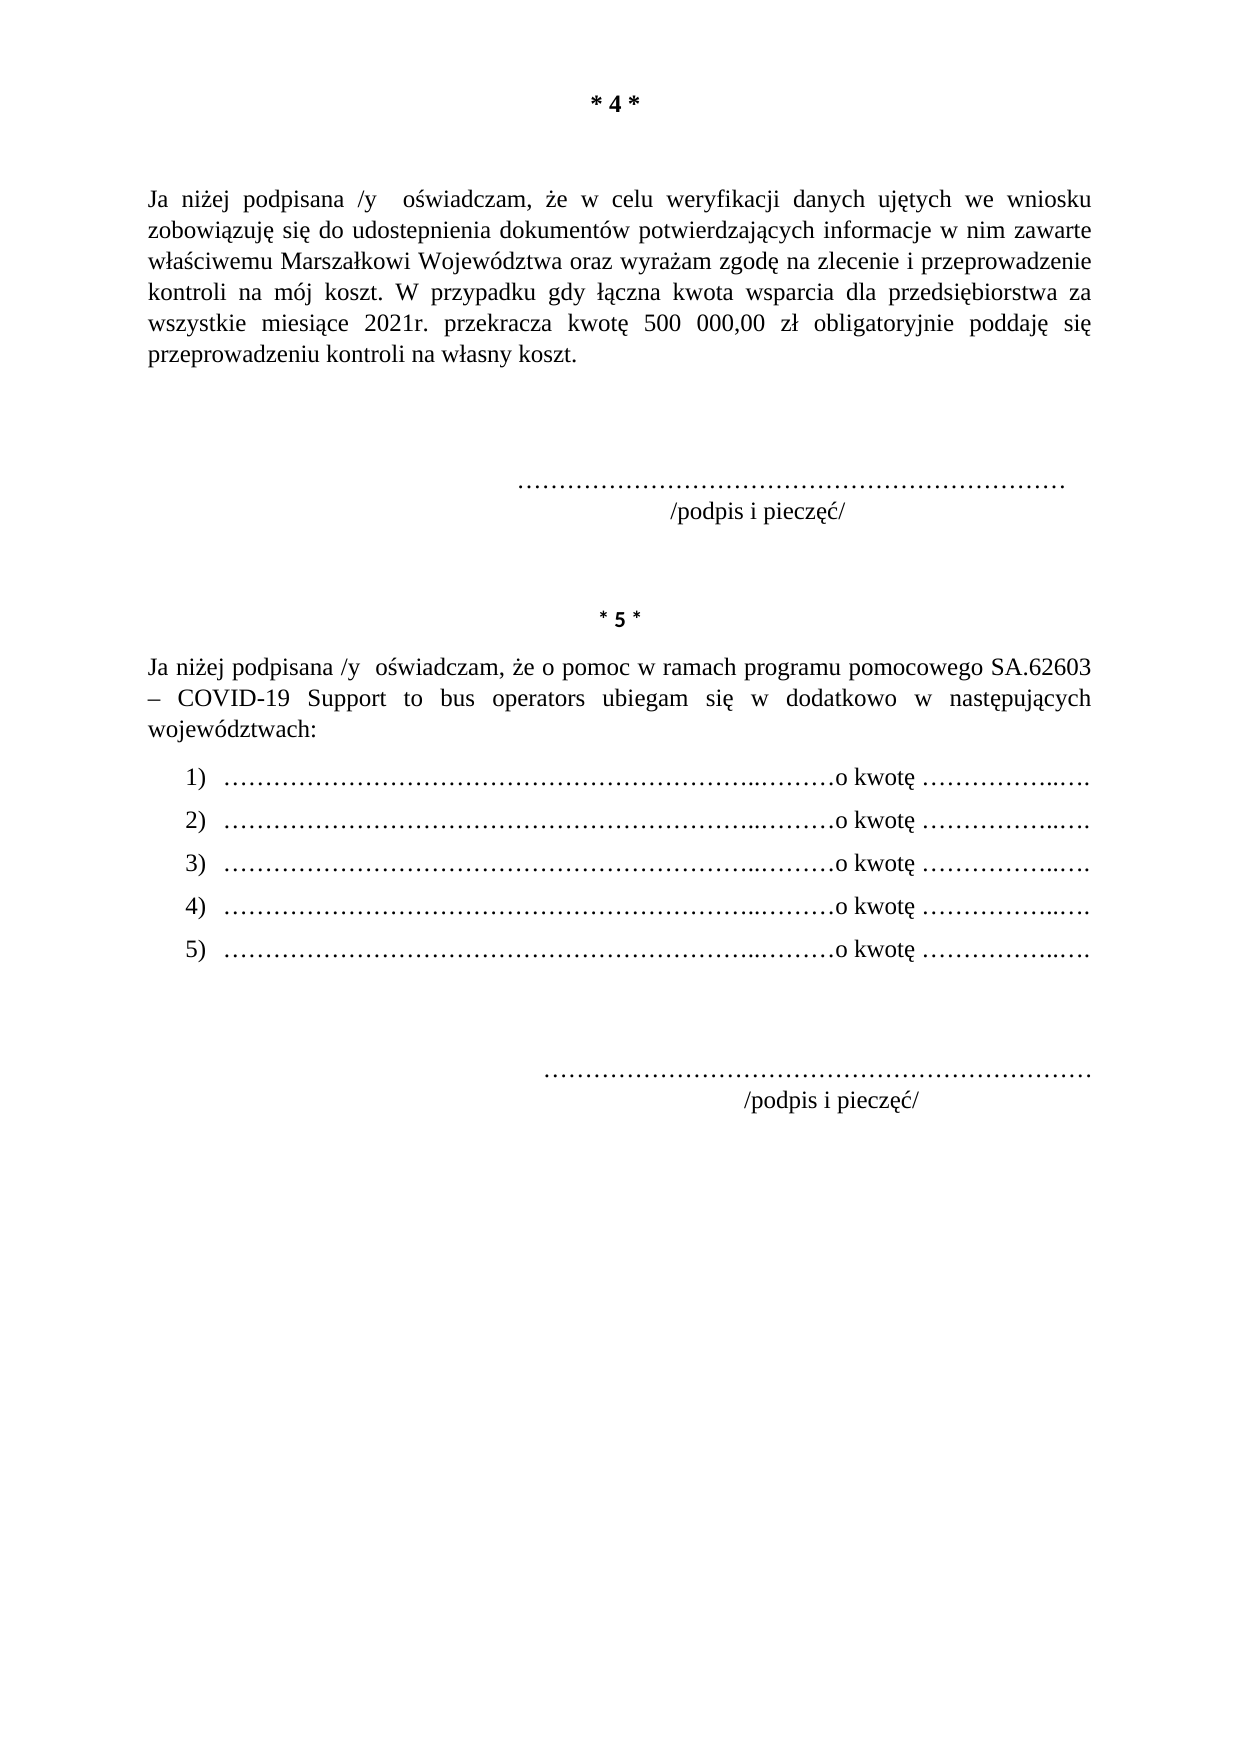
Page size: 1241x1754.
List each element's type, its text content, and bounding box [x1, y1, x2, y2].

text Ja niżej podpisana /y oświadczam, że w celu weryfikacji danych ujętych we wniosku zobowiązuję się do udostepnienia dokumentów potwierdzających informacje w nim zawarte właściwemu Marszałkowi Województwa oraz wyrażam zgodę na zlecenie i przeprowadzenie kontroli na mój koszt. W przypadku gdy łączna kwota wsparcia dla przedsiębiorstwa za wszystkie miesiące 2021r. przekracza kwotę 500 000,00 zł obligatoryjnie poddaję się przeprowadzeniu kontroli na własny koszt. [148, 184, 1093, 399]
list ………………………………………………………..………o kwotę ……………..…. [185, 934, 1093, 963]
text /podpis i pieczęć/ [590, 496, 1093, 556]
list ………………………………………………………..………o kwotę ……………..…. [185, 762, 1093, 791]
text * 4 * [148, 89, 1093, 117]
text /podpis i pieczęć/ [664, 1085, 1093, 1114]
list ………………………………………………………..………o kwotę ……………..…. [185, 848, 1093, 877]
list ………………………………………………………..………o kwotę ……………..…. [185, 891, 1093, 920]
list ………………………………………………………..………o kwotę ……………..…. [185, 805, 1093, 834]
text * 5 * [148, 605, 1093, 633]
text ………………………………………………………… [148, 465, 1093, 494]
text Ja niżej podpisana /y oświadczam, że o pomoc w ramach programu pomocowego SA.62603 – COVID-19 Support to bus operators ubiegam się w dodatkowo w następujących województwach: [148, 652, 1093, 743]
text ………………………………………………………… [148, 1054, 1093, 1083]
